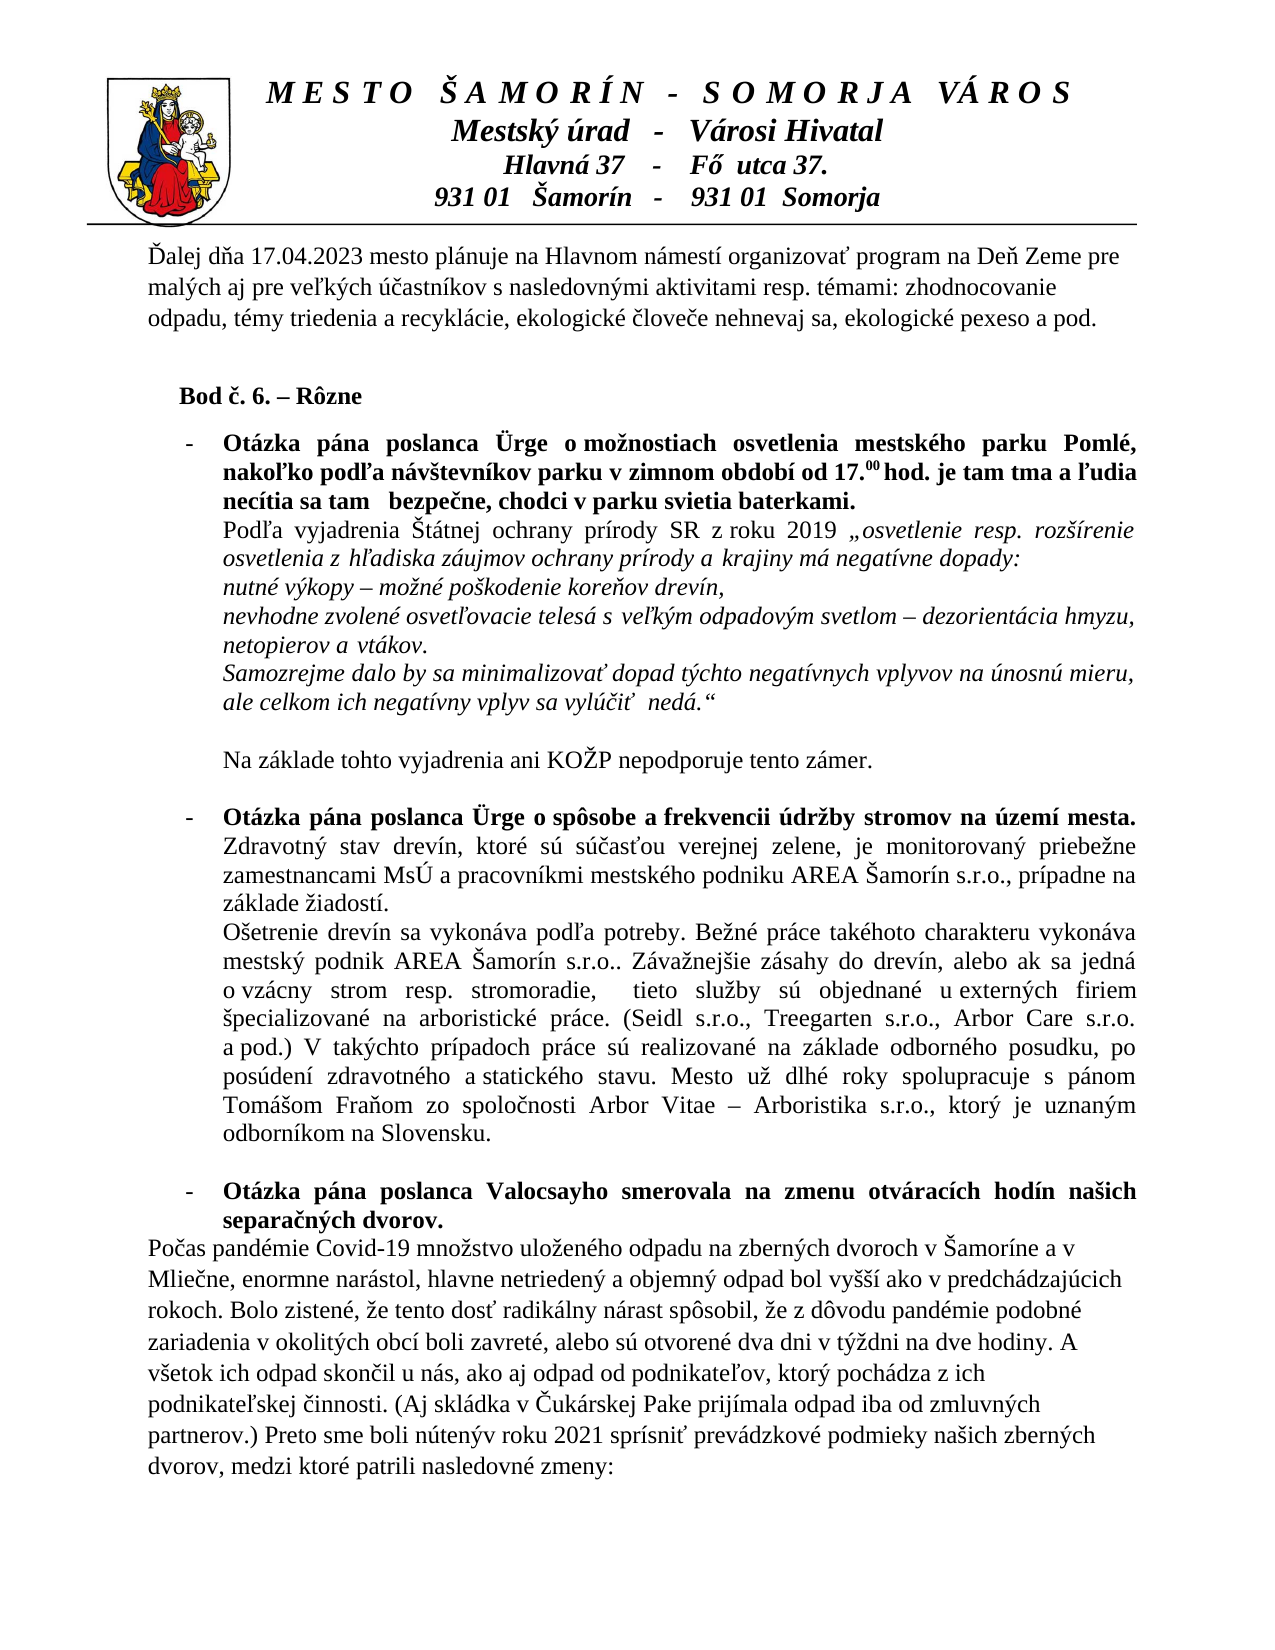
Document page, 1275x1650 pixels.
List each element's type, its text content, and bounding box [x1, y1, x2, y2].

list Otázka pána poslanca Ürge o spôsobe a frekvencii údržby stromov na území mesta. Zdravotný stav drevín, ktoré sú súčasťou verejnej zelene, je monitorovaný priebežne zamestnancami MsÚ a pracovníkmi mestského podniku AREA Šamorín s.r.o., prípadne na základe žiadostí. [185, 802, 1137, 917]
text Samozrejme dalo by sa minimalizovať dopad týchto negatívnych vplyvov na únosnú mieru, ale celkom ich negatívny vplyv sa vylúčiť nedá.“ [223, 658, 1137, 716]
picture [105, 76, 232, 223]
text nutné výkopy – možné poškodenie koreňov drevín, [223, 572, 1137, 601]
list Otázka pána poslanca Ürge o možnostiach osvetlenia mestského parku Pomlé, nakoľko podľa návštevníkov parku v zimnom období od 17.00 hod. je tam tma a ľudia necítia sa tam bezpečne, chodci v parku svietia baterkami. [185, 428, 1137, 515]
text Na základe tohto vyjadrenia ani KOŽP nepodporuje tento zámer. [223, 745, 1137, 773]
text Ošetrenie drevín sa vykonáva podľa potreby. Bežné práce takéhoto charakteru vykonáva mestský podnik AREA Šamorín s.r.o.. Závažnejšie zásahy do drevín, alebo ak sa jedná o vzácny strom resp. stromoradie, tieto služby sú objednané u externých firiem špecializované na arboristické práce. (Seidl s.r.o., Treegarten s.r.o., Arbor Care s.r.o. a pod.) V takýchto prípadoch práce sú realizované na základe odborného posudku, po posúdení zdravotného a statického stavu. Mesto už dlhé roky spolupracuje s pánom Tomášom Fraňom zo spoločnosti Arbor Vitae – Arboristika s.r.o., ktorý je uznaným odborníkom na Slovensku. [223, 917, 1137, 1147]
text Ďalej dňa 17.04.2023 mesto plánuje na Hlavnom námestí organizovať program na Deň Zeme pre malých aj pre veľkých účastníkov s nasledovnými aktivitami resp. témami: zhodnocovanie odpadu, témy triedenia a recyklácie, ekologické človeče nehnevaj sa, ekologické pexeso a pod. [148, 241, 1137, 332]
text Podľa vyjadrenia Štátnej ochrany prírody SR z roku 2019 „osvetlenie resp. rozšírenie osvetlenia z hľadiska záujmov ochrany prírody a krajiny má negatívne dopady: [223, 515, 1137, 572]
text Počas pandémie Covid-19 množstvo uloženého odpadu na zberných dvoroch v Šamoríne a v Mliečne, enormne narástol, hlavne netriedený a objemný odpad bol vyšší ako v predchádzajúcich rokoch. Bolo zistené, že tento dosť radikálny nárast spôsobil, že z dôvodu pandémie podobné zariadenia v okolitých obcí boli zavreté, alebo sú otvorené dva dni v týždni na dve hodiny. A všetok ich odpad skončil u nás, ako aj odpad od podnikateľov, ktorý pochádza z ich podnikateľskej činnosti. (Aj skládka v Čukárskej Pake prijímala odpad iba od zmluvných partnerov.) Preto sme boli nútenýv roku 2021 sprísniť prevádzkové podmieky našich zberných dvorov, medzi ktoré patrili nasledovné zmeny: [148, 1233, 1137, 1479]
list Otázka pána poslanca Valocsayho smerovala na zmenu otváracích hodín našich separačných dvorov. [185, 1176, 1137, 1233]
text nevhodne zvolené osvetľovacie telesá s veľkým odpadovým svetlom – dezorientácia hmyzu, netopierov a vtákov. [223, 601, 1137, 658]
text Bod č. 6. – Rôzne [148, 381, 1137, 409]
